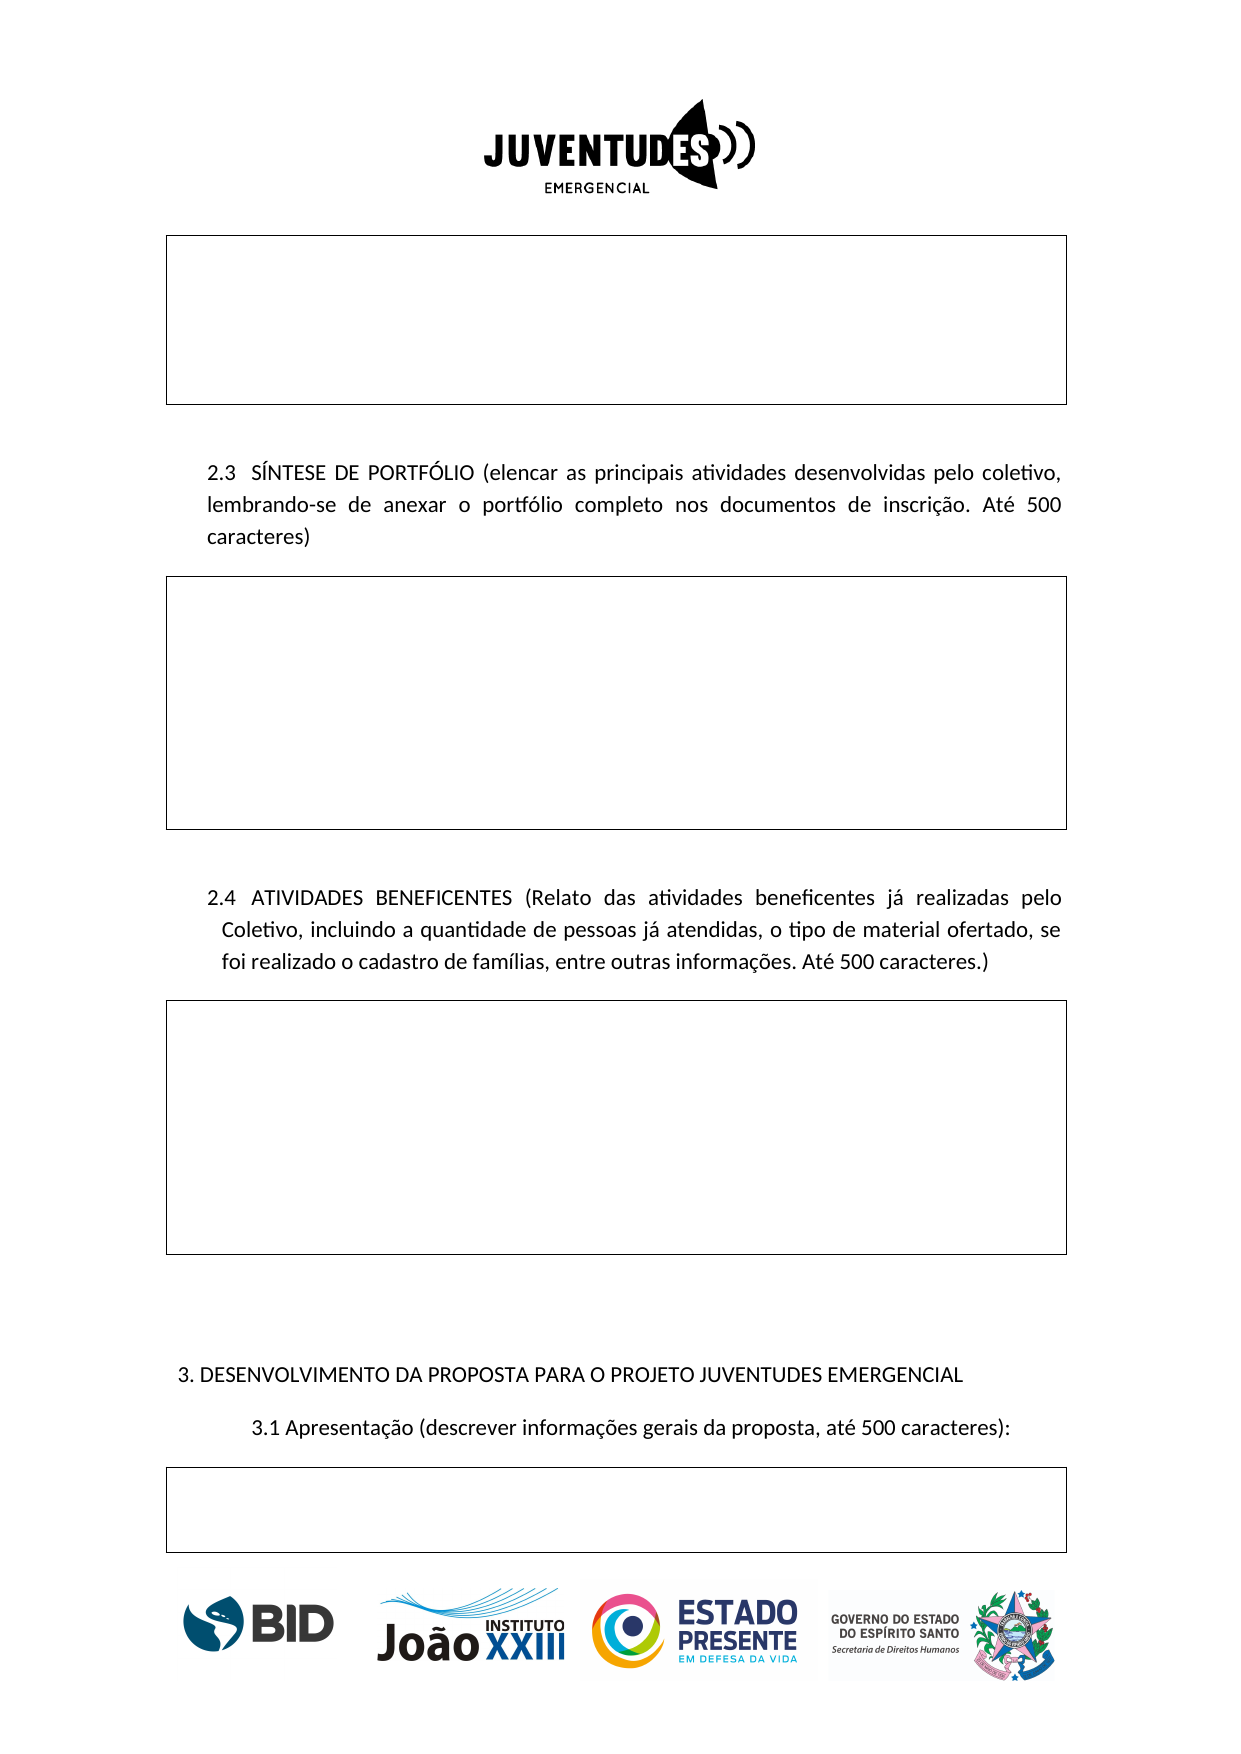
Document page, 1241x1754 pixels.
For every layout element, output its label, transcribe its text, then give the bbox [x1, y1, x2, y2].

picture [580, 1579, 818, 1681]
picture [177, 1567, 338, 1681]
table_header [167, 1001, 1066, 1253]
text 3.1 Apresentação (descrever informações gerais da proposta, até 500 caracteres): [177, 1413, 1063, 1442]
list SÍNTESE DE PORTFÓLIO (elencar as principais atividades desenvolvidas pelo coletivo, lembrando-se de anexar o portfólio completo nos documentos de inscrição. Até 500 caracteres) [207, 458, 1063, 551]
text 3. DESENVOLVIMENTO DA PROPOSTA PARA O PROJETO JUVENTUDES EMERGENCIAL [177, 1361, 1063, 1388]
picture [377, 1588, 565, 1661]
table_header [167, 577, 1066, 829]
table_header [167, 236, 1066, 404]
table_header [167, 1468, 1066, 1552]
list ATIVIDADES BENEFICENTES (Relato das atividades beneficentes já realizadas pelo Coletivo, incluindo a quantidade de pessoas já atendidas, o tipo de material ofertado, se foi realizado o cadastro de famílias, entre outras informações. Até 500 caracteres.) [207, 883, 1063, 975]
picture [828, 1590, 1055, 1681]
picture [471, 73, 769, 207]
